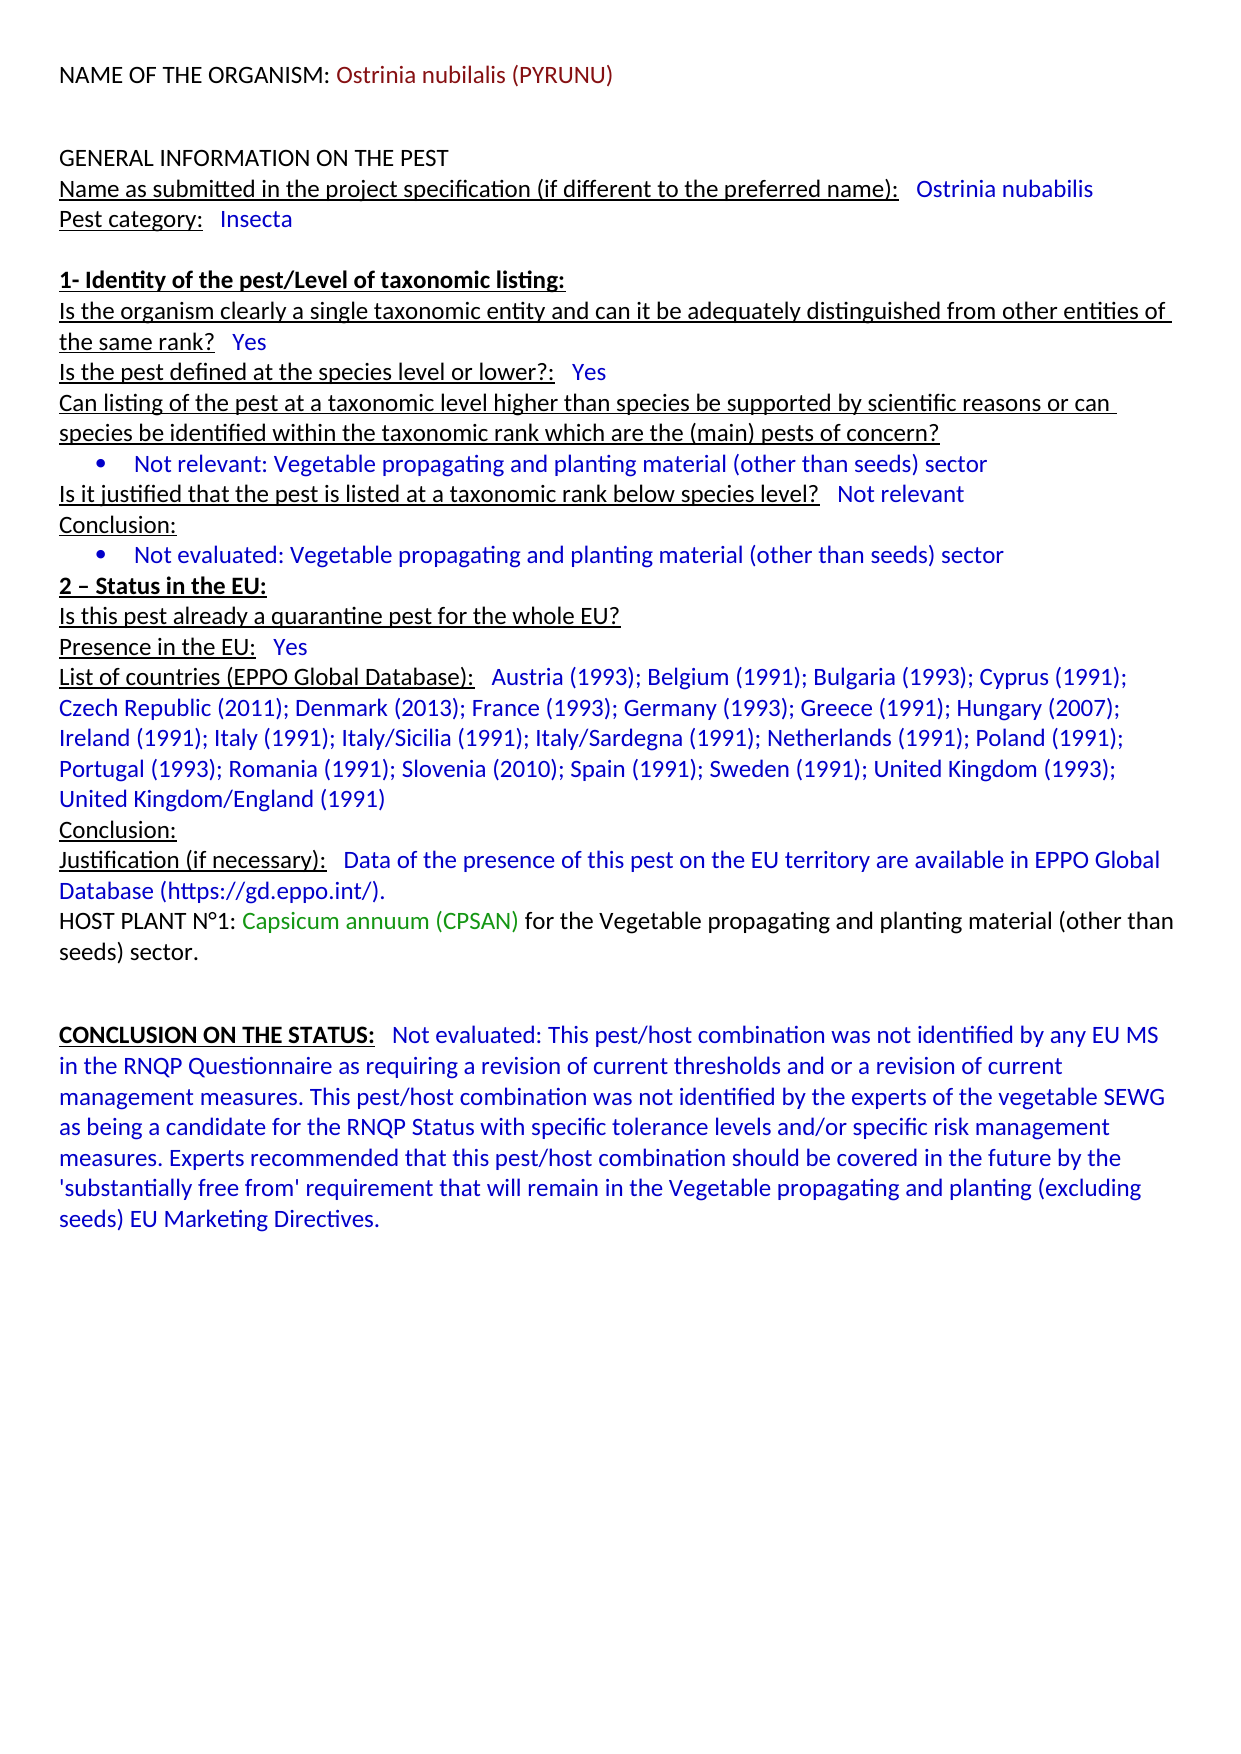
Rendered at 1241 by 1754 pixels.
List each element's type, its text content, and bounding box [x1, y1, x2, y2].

text Name as submitted in the project specification (if different to the preferred name): Ostrinia nubabilis Pest category: Insecta 1- Identity of the pest/Level of taxonomic listing: Is the organism clearly a single taxonomic entity and can it be adequately distinguished from other entities of the same rank? Yes Is the pest defined at the species level or lower?: Yes Can listing of the pest at a taxonomic level higher than species be supported by scientific reasons or can species be identified within the taxonomic rank which are the (main) pests of concern? [59, 173, 1181, 448]
text 2 – Status in the EU: Is this pest already a quarantine pest for the whole EU? Presence in the EU: Yes List of countries (EPPO Global Database): Austria (1993); Belgium (1991); Bulgaria (1993); Cyprus (1991); Czech Republic (2011); Denmark (2013); France (1993); Germany (1993); Greece (1991); Hungary (2007); Ireland (1991); Italy (1991); Italy/Sicilia (1991); Italy/Sardegna (1991); Netherlands (1991); Poland (1991); Portugal (1993); Romania (1991); Slovenia (2010); Spain (1991); Sweden (1991); United Kingdom (1993); United Kingdom/England (1991) Conclusion: Justification (if necessary): Data of the presence of this pest on the EU territory are available in EPPO Global Database (https://gd.eppo.int/). [59, 570, 1181, 906]
text HOST PLANT N°1: Capsicum annuum (CPSAN) for the Vegetable propagating and planting material (other than seeds) sector. [59, 906, 1181, 967]
text Is it justified that the pest is listed at a taxonomic rank below species level? Not relevant Conclusion: [59, 478, 1181, 539]
text GENERAL INFORMATION ON THE PEST [59, 142, 1181, 173]
text NAME OF THE ORGANISM: Ostrinia nubilalis (PYRUNU) [59, 59, 1181, 89]
list Not evaluated: Vegetable propagating and planting material (other than seeds) sector [96, 539, 1181, 570]
list Not relevant: Vegetable propagating and planting material (other than seeds) sector [96, 448, 1181, 478]
text CONCLUSION ON THE STATUS: Not evaluated: This pest/host combination was not identified by any EU MS in the RNQP Questionnaire as requiring a revision of current thresholds and or a revision of current management measures. This pest/host combination was not identified by the experts of the vegetable SEWG as being a candidate for the RNQP Status with specific tolerance levels and/or specific risk management measures. Experts recommended that this pest/host combination should be covered in the future by the 'substantially free from' requirement that will remain in the Vegetable propagating and planting (excluding seeds) EU Marketing Directives. [59, 1019, 1181, 1233]
